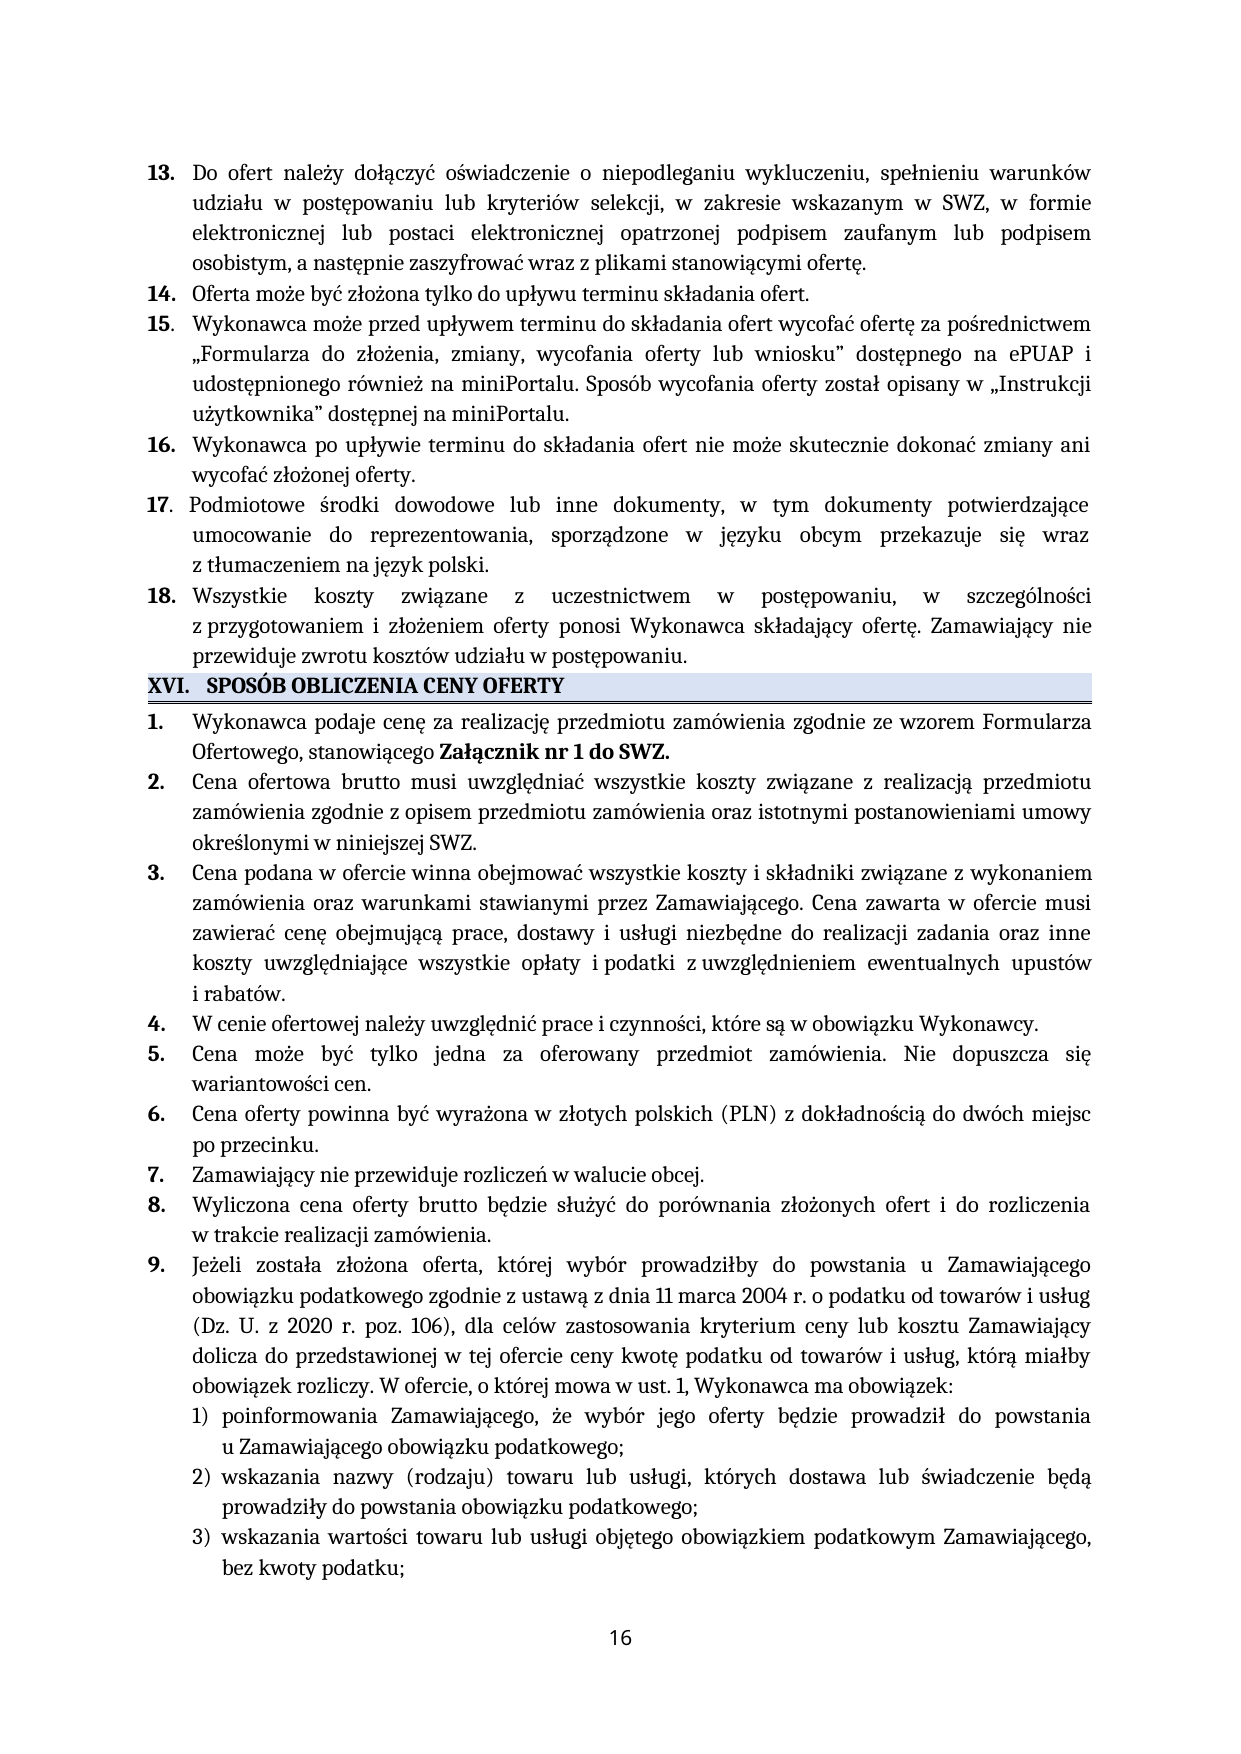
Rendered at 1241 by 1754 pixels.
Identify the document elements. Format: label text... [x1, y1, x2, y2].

text 4. W cenie ofertowej należy uwzględnić prace i czynności, które są w obowiązku Wykonawcy. [148, 1011, 1092, 1037]
text 1) poinformowania Zamawiającego, że wybór jego oferty będzie prowadził do powstania u Zamawiającego obowiązku podatkowego; [192, 1403, 1092, 1460]
text 5. Cena może być tylko jedna za oferowany przedmiot zamówienia. Nie dopuszcza się wariantowości cen. [148, 1041, 1092, 1097]
text 2. Cena ofertowa brutto musi uwzględniać wszystkie koszty związane z realizacją przedmiotu zamówienia zgodnie z opisem przedmiotu zamówienia oraz istotnymi postanowieniami umowy określonymi w niniejszej SWZ. [148, 769, 1092, 856]
text 17. Podmiotowe środki dowodowe lub inne dokumenty, w tym dokumenty potwierdzające umocowanie do reprezentowania, sporządzone w języku obcym przekazuje się wraz z tłumaczeniem na język polski. [147, 492, 1090, 578]
text 1. Wykonawca podaje cenę za realizację przedmiotu zamówienia zgodnie ze wzorem Formularza Ofertowego, stanowiącego Załącznik nr 1 do SWZ. [148, 708, 1092, 765]
text 13. Do ofert należy dołączyć oświadczenie o niepodleganiu wykluczeniu, spełnieniu warunków udziału w postępowaniu lub kryteriów selekcji, w zakresie wskazanym w SWZ, w formie elektronicznej lub postaci elektronicznej opatrzonej podpisem zaufanym lub podpisem osobistym, a następnie zaszyfrować wraz z plikami stanowiącymi ofertę. [148, 159, 1092, 276]
text 6. Cena oferty powinna być wyrażona w złotych polskich (PLN) z dokładnością do dwóch miejsc po przecinku. [148, 1101, 1092, 1158]
text 9. Jeżeli została złożona oferta, której wybór prowadziłby do powstania u Zamawiającego obowiązku podatkowego zgodnie z ustawą z dnia 11 marca 2004 r. o podatku od towarów i usług (Dz. U. z 2020 r. poz. 106), dla celów zastosowania kryterium ceny lub kosztu Zamawiający dolicza do przedstawionej w tej ofercie ceny kwotę podatku od towarów i usług, którą miałby obowiązek rozliczy. W ofercie, o której mowa w ust. 1, Wykonawca ma obowiązek: [148, 1252, 1092, 1399]
text 8. Wyliczona cena oferty brutto będzie służyć do porównania złożonych ofert i do rozliczenia w trakcie realizacji zamówienia. [148, 1192, 1092, 1248]
text 16. Wykonawca po upływie terminu do składania ofert nie może skutecznie dokonać zmiany ani wycofać złożonej oferty. [148, 431, 1092, 488]
text 14. Oferta może być złożona tylko do upływu terminu składania ofert. [148, 280, 1092, 307]
text XVI. SPOSÓB OBLICZENIA CENY OFERTY [148, 673, 1092, 701]
text 7. Zamawiający nie przewiduje rozliczeń w walucie obcej. [148, 1162, 1092, 1188]
text 3. Cena podana w ofercie winna obejmować wszystkie koszty i składniki związane z wykonaniem zamówienia oraz warunkami stawianymi przez Zamawiającego. Cena zawarta w ofercie musi zawierać cenę obejmującą prace, dostawy i usługi niezbędne do realizacji zadania oraz inne koszty uwzględniające wszystkie opłaty i podatki z uwzględnieniem ewentualnych upustów i rabatów. [148, 859, 1092, 1007]
text 18. Wszystkie koszty związane z uczestnictwem w postępowaniu, w szczególności z przygotowaniem i złożeniem oferty ponosi Wykonawca składający ofertę. Zamawiający nie przewiduje zwrotu kosztów udziału w postępowaniu. [148, 582, 1092, 669]
text 2) wskazania nazwy (rodzaju) towaru lub usługi, których dostawa lub świadczenie będą prowadziły do powstania obowiązku podatkowego; [192, 1464, 1092, 1520]
text 15. Wykonawca może przed upływem terminu do składania ofert wycofać ofertę za pośrednictwem „Formularza do złożenia, zmiany, wycofania oferty lub wniosku” dostępnego na ePUAP i udostępnionego również na miniPortalu. Sposób wycofania oferty został opisany w „Instrukcji użytkownika” dostępnej na miniPortalu. [148, 311, 1092, 427]
text 3) wskazania wartości towaru lub usługi objętego obowiązkiem podatkowym Zamawiającego, bez kwoty podatku; [192, 1524, 1092, 1581]
